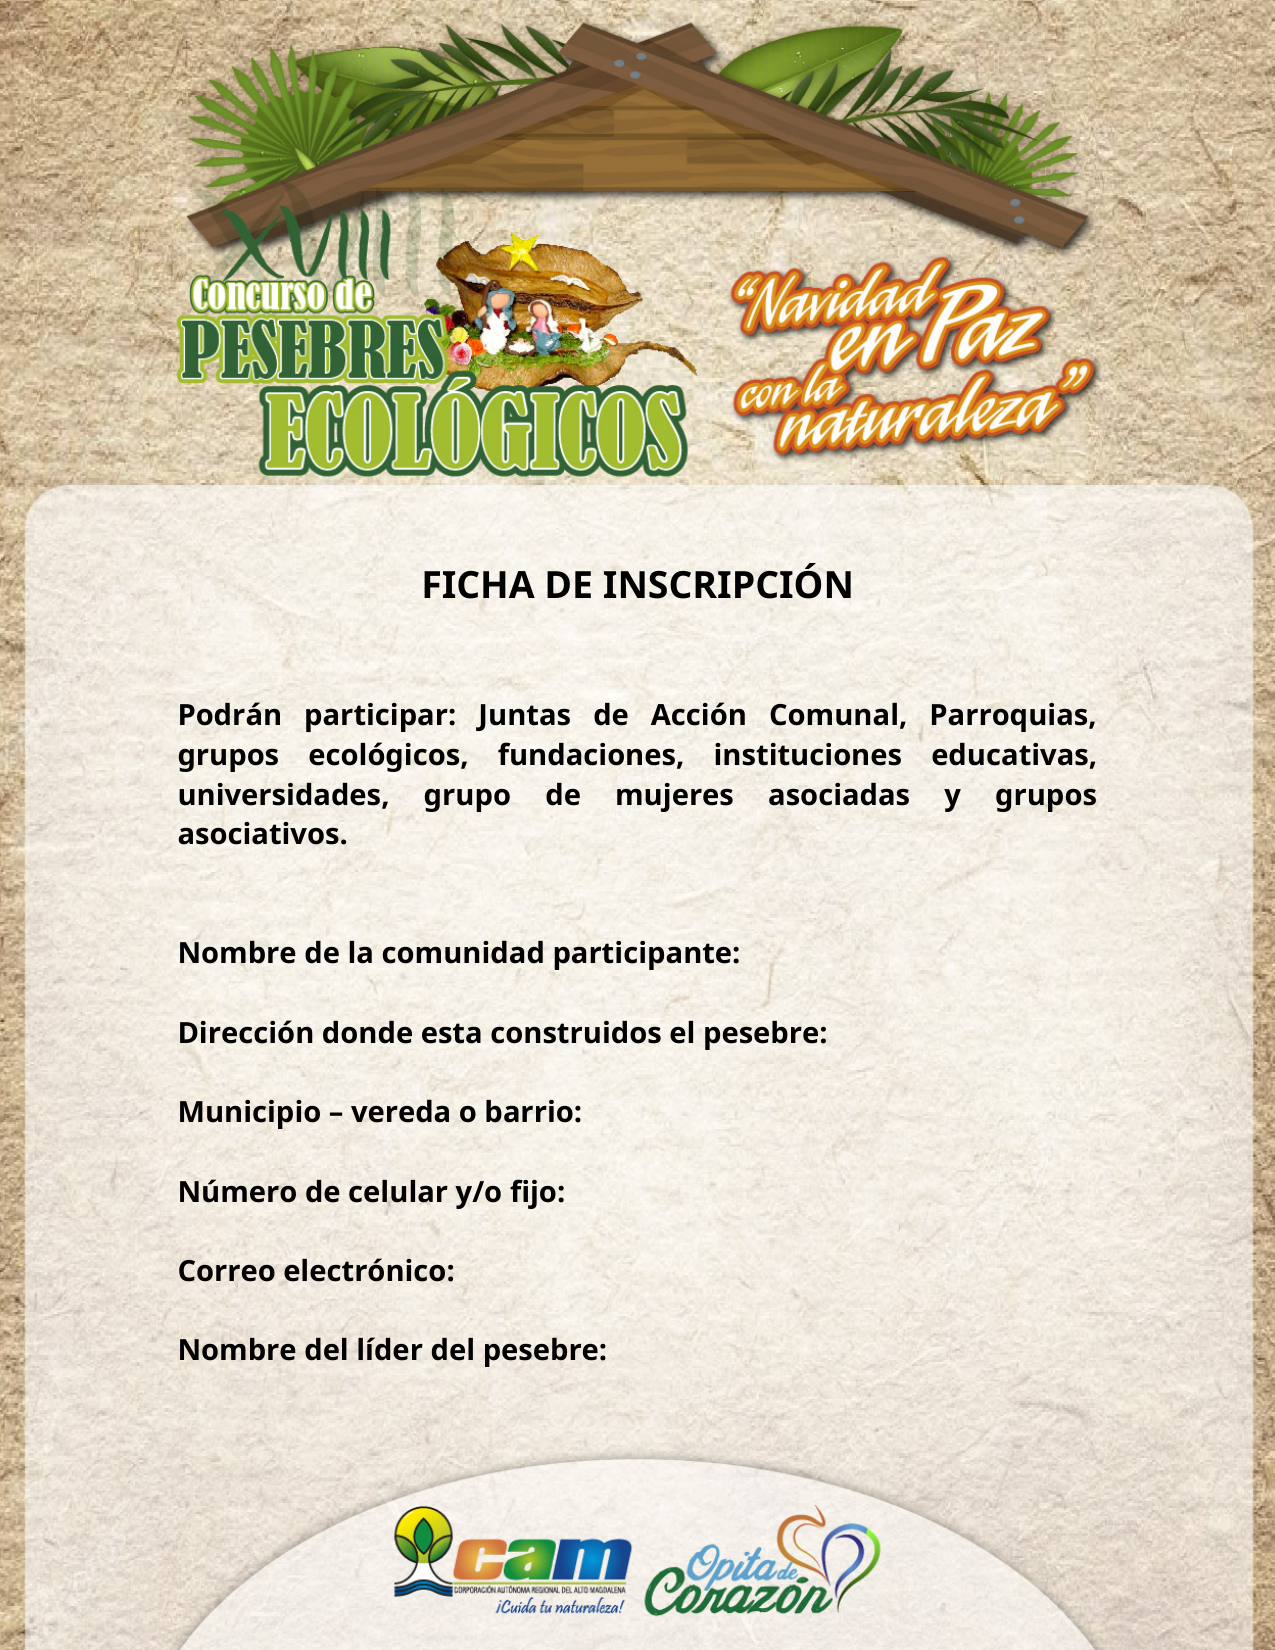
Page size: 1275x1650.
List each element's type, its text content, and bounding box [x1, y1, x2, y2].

text Podrán participar: Juntas de Acción Comunal, Parroquias, grupos ecológicos, fundaciones, instituciones educativas, universidades, grupo de mujeres asociadas y grupos asociativos. [177, 694, 1098, 853]
picture [0, 0, 1275, 1650]
text Correo electrónico: [177, 1250, 1098, 1290]
text FICHA DE INSCRIPCIÓN [177, 558, 1098, 609]
text Nombre del líder del pesebre: [177, 1329, 1098, 1369]
text Número de celular y/o fijo: [177, 1171, 1098, 1211]
text Municipio – vereda o barrio: [177, 1091, 1098, 1131]
text Nombre de la comunidad participante: [177, 933, 1098, 972]
text Dirección donde esta construidos el pesebre: [177, 1012, 1098, 1052]
